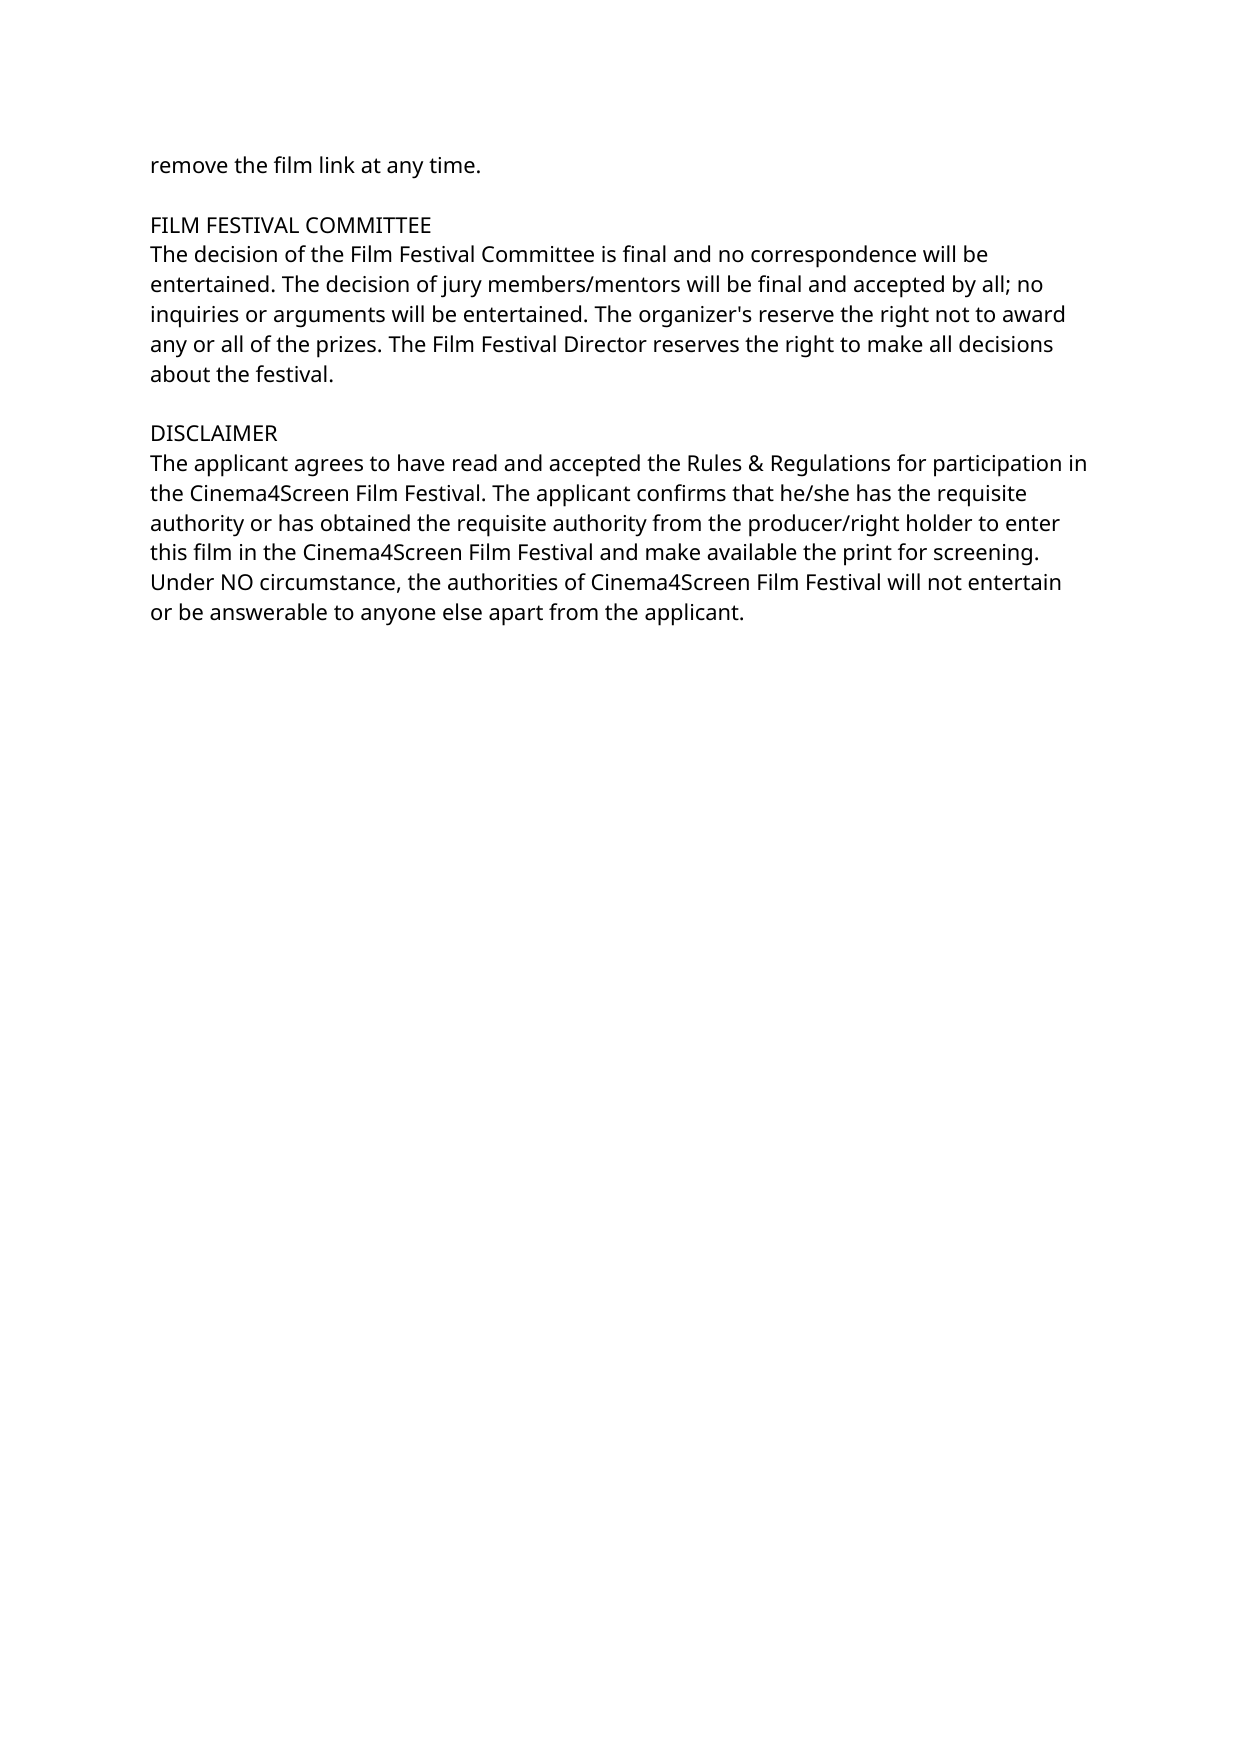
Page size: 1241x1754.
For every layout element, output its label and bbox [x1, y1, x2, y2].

text [150, 150, 1090, 627]
